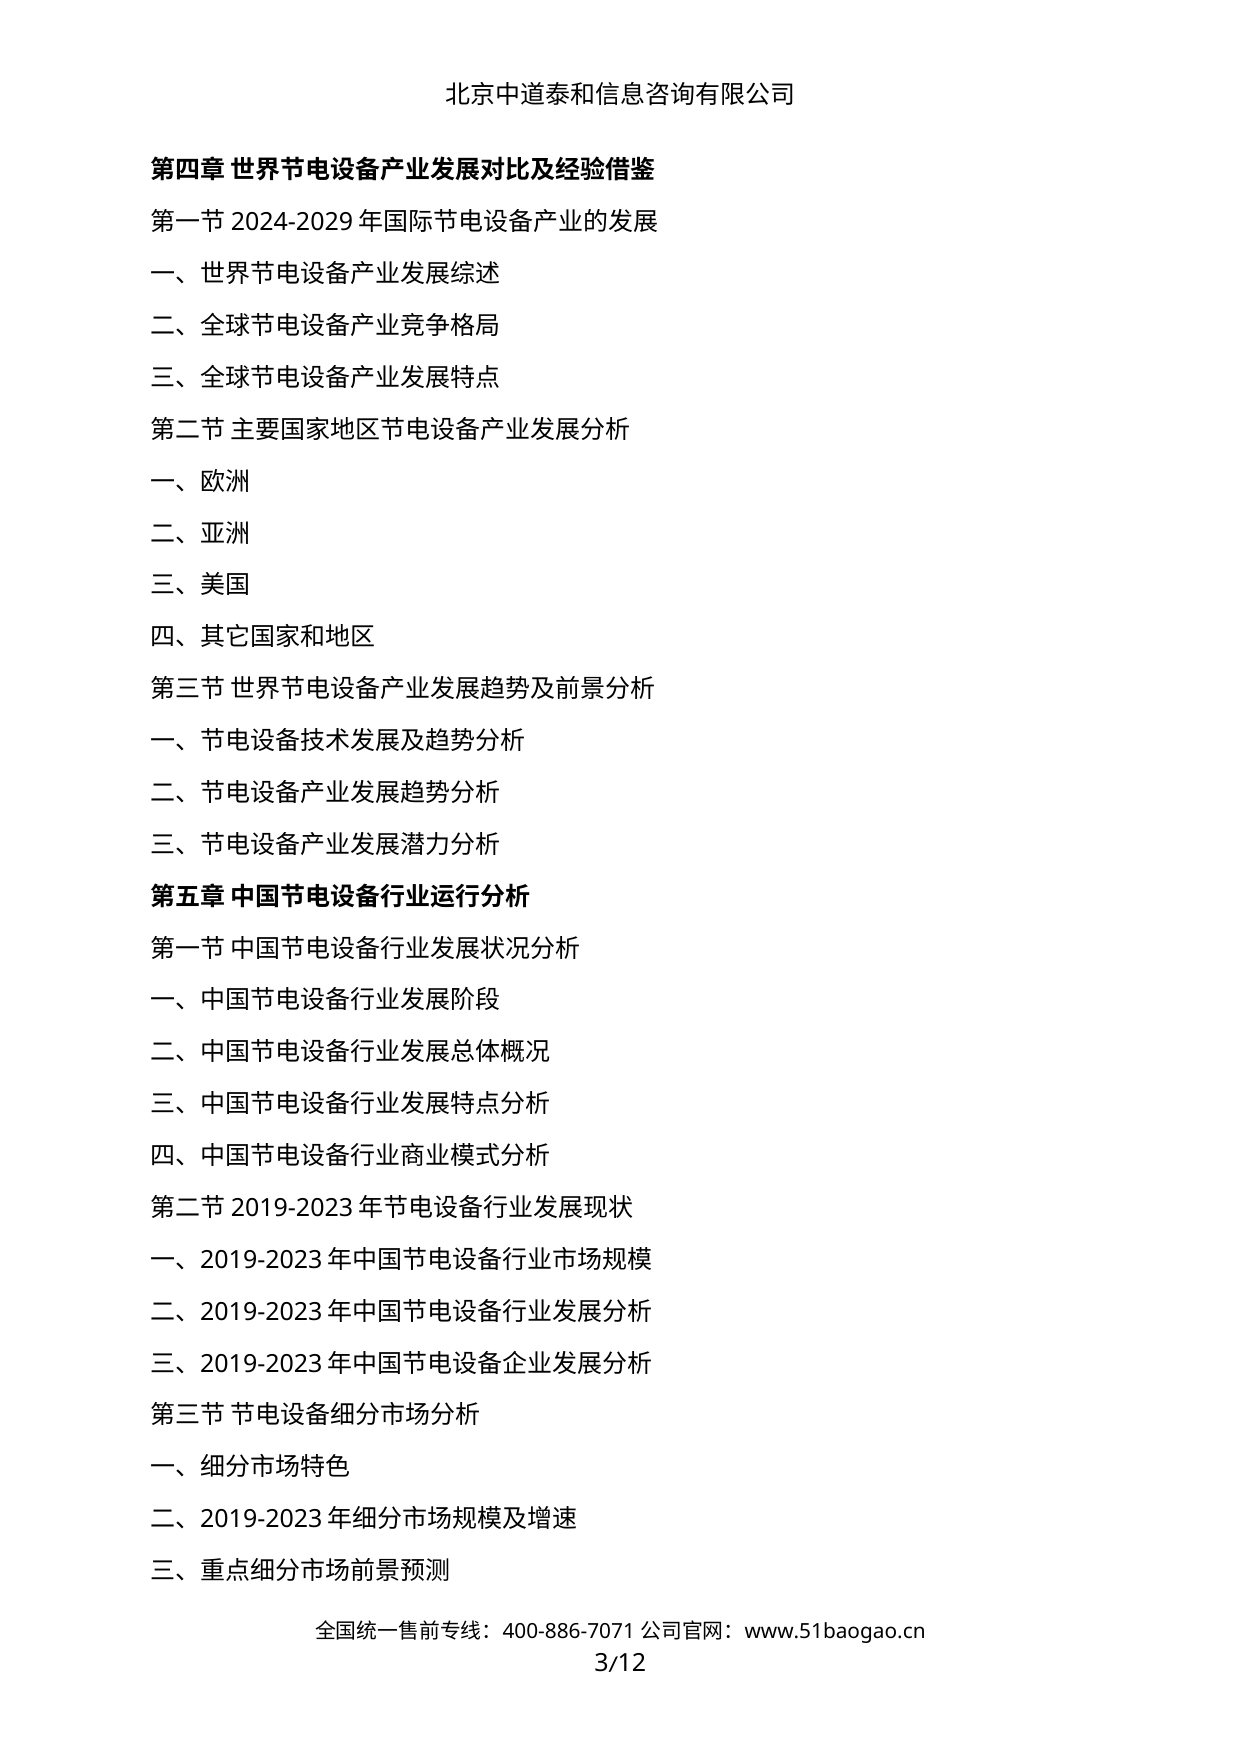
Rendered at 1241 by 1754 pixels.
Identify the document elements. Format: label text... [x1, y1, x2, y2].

text 一、2019-2023年中国节电设备行业市场规模 [150, 1239, 1090, 1276]
text 二、节电设备产业发展趋势分析 [150, 772, 1090, 809]
text 第三节 世界节电设备产业发展趋势及前景分析 [150, 669, 1090, 705]
text 第一节 2024-2029年国际节电设备产业的发展 [150, 202, 1090, 238]
text 第一节 中国节电设备行业发展状况分析 [150, 928, 1090, 964]
text 三、重点细分市场前景预测 [150, 1551, 1090, 1587]
text 第二节 2019-2023年节电设备行业发展现状 [150, 1187, 1090, 1224]
text 第四章 世界节电设备产业发展对比及经验借鉴 [150, 150, 1090, 186]
text 一、世界节电设备产业发展综述 [150, 254, 1090, 290]
text 三、全球节电设备产业发展特点 [150, 357, 1090, 394]
text 二、全球节电设备产业竞争格局 [150, 306, 1090, 342]
text 三、节电设备产业发展潜力分析 [150, 824, 1090, 861]
text 三、美国 [150, 565, 1090, 601]
text 第二节 主要国家地区节电设备产业发展分析 [150, 409, 1090, 446]
text 一、欧洲 [150, 461, 1090, 497]
text 一、细分市场特色 [150, 1447, 1090, 1483]
text 一、节电设备技术发展及趋势分析 [150, 721, 1090, 757]
text 二、2019-2023年中国节电设备行业发展分析 [150, 1291, 1090, 1327]
text 第五章 中国节电设备行业运行分析 [150, 876, 1090, 912]
text 二、2019-2023年细分市场规模及增速 [150, 1499, 1090, 1535]
text 二、中国节电设备行业发展总体概况 [150, 1032, 1090, 1068]
text 三、中国节电设备行业发展特点分析 [150, 1084, 1090, 1120]
text 四、中国节电设备行业商业模式分析 [150, 1136, 1090, 1172]
text 三、2019-2023年中国节电设备企业发展分析 [150, 1343, 1090, 1379]
text 一、中国节电设备行业发展阶段 [150, 980, 1090, 1016]
text 第三节 节电设备细分市场分析 [150, 1395, 1090, 1431]
text 二、亚洲 [150, 513, 1090, 549]
text 四、其它国家和地区 [150, 617, 1090, 653]
